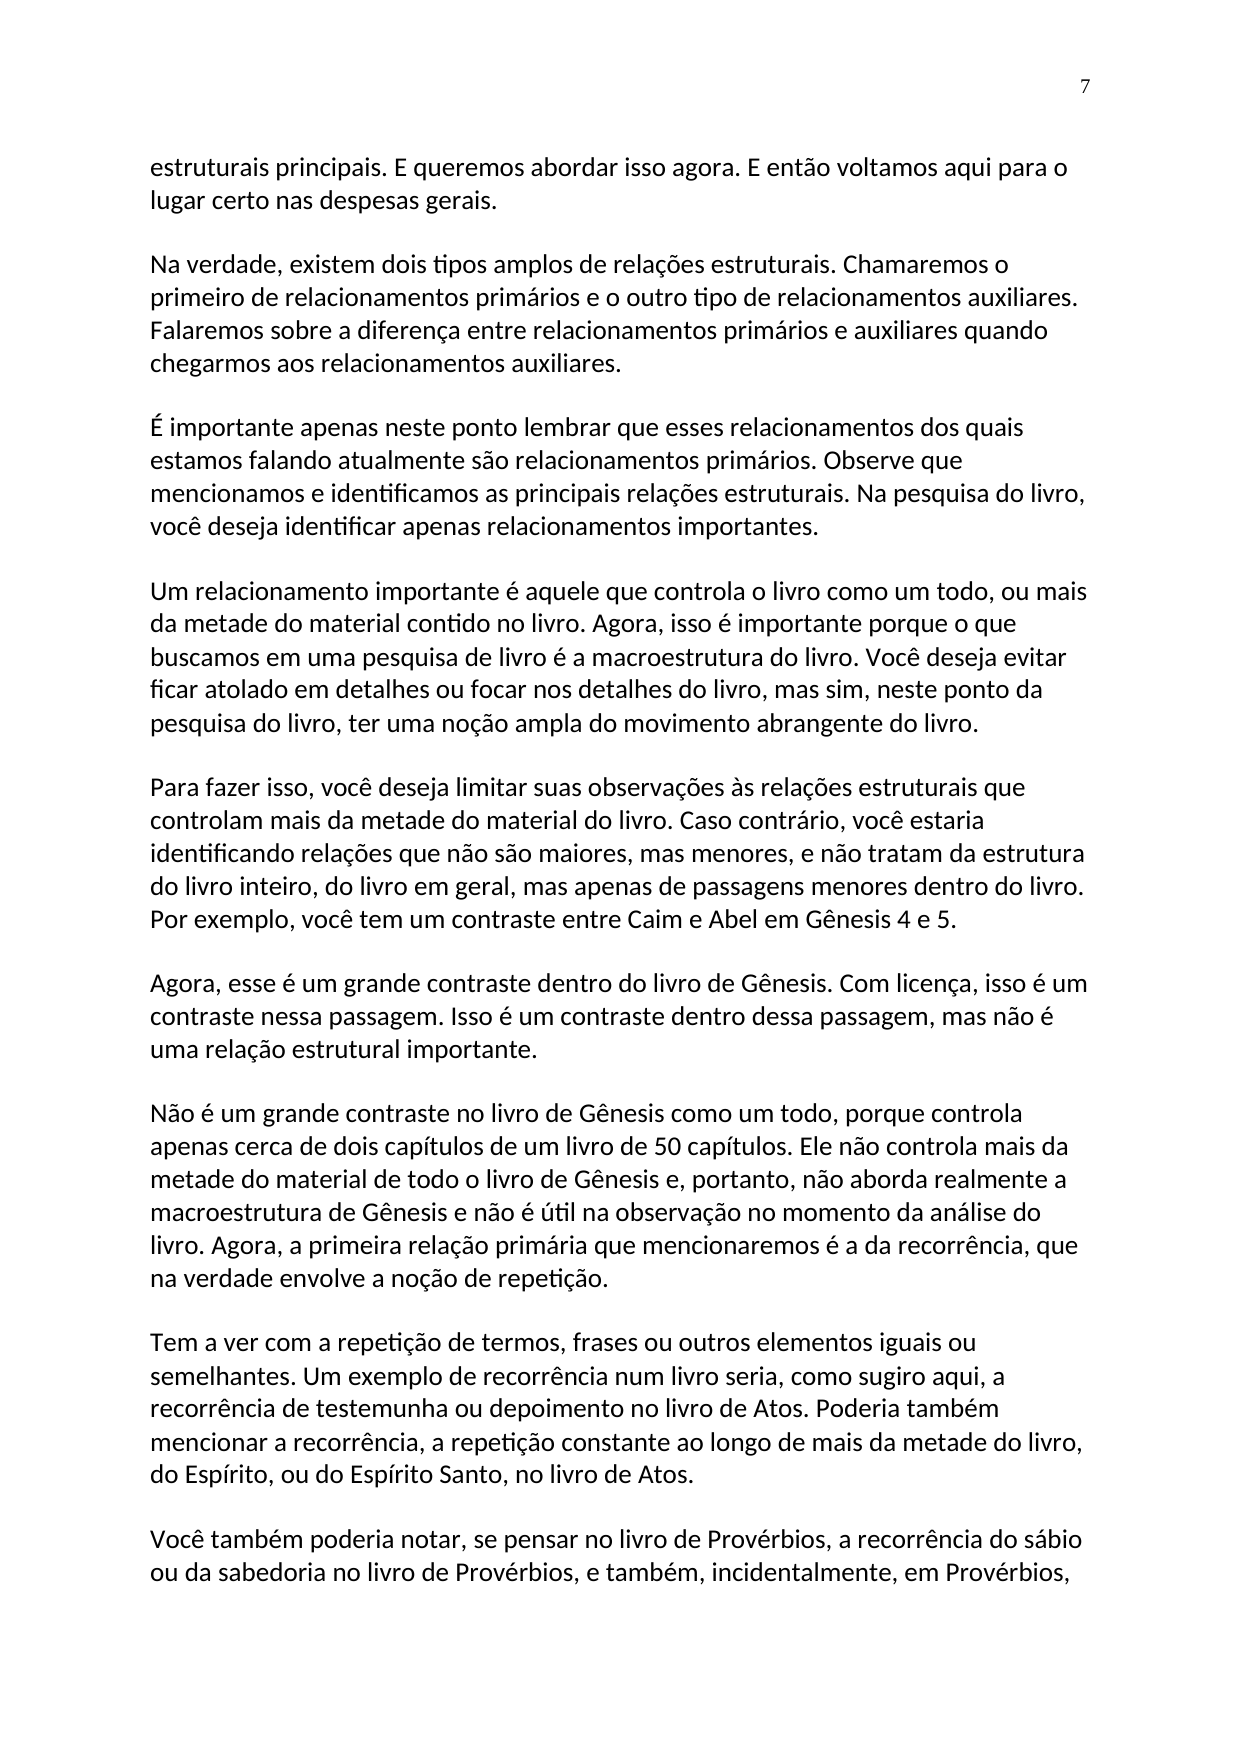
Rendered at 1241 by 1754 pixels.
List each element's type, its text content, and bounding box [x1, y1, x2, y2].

text É importante apenas neste ponto lembrar que esses relacionamentos dos quais estamos falando atualmente são relacionamentos primários. Observe que mencionamos e identificamos as principais relações estruturais. Na pesquisa do livro, você deseja identificar apenas relacionamentos importantes. [150, 410, 1090, 542]
text Tem a ver com a repetição de termos, frases ou outros elementos iguais ou semelhantes. Um exemplo de recorrência num livro seria, como sugiro aqui, a recorrência de testemunha ou depoimento no livro de Atos. Poderia também mencionar a recorrência, a repetição constante ao longo de mais da metade do livro, do Espírito, ou do Espírito Santo, no livro de Atos. [150, 1326, 1090, 1491]
text Agora, esse é um grande contraste dentro do livro de Gênesis. Com licença, isso é um contraste nessa passagem. Isso é um contraste dentro dessa passagem, mas não é uma relação estrutural importante. [150, 966, 1090, 1065]
text Na verdade, existem dois tipos amplos de relações estruturais. Chamaremos o primeiro de relacionamentos primários e o outro tipo de relacionamentos auxiliares. Falaremos sobre a diferença entre relacionamentos primários e auxiliares quando chegarmos aos relacionamentos auxiliares. [150, 247, 1090, 379]
text Um relacionamento importante é aquele que controla o livro como um todo, ou mais da metade do material contido no livro. Agora, isso é importante porque o que buscamos em uma pesquisa de livro é a macroestrutura do livro. Você deseja evitar ficar atolado em detalhes ou focar nos detalhes do livro, mas sim, neste ponto da pesquisa do livro, ter uma noção ampla do movimento abrangente do livro. [150, 574, 1090, 739]
text Não é um grande contraste no livro de Gênesis como um todo, porque controla apenas cerca de dois capítulos de um livro de 50 capítulos. Ele não controla mais da metade do material de todo o livro de Gênesis e, portanto, não aborda realmente a macroestrutura de Gênesis e não é útil na observação no momento da análise do livro. Agora, a primeira relação primária que mencionaremos é a da recorrência, que na verdade envolve a noção de repetição. [150, 1096, 1090, 1294]
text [150, 150, 1090, 216]
text Para fazer isso, você deseja limitar suas observações às relações estruturais que controlam mais da metade do material do livro. Caso contrário, você estaria identificando relações que não são maiores, mas menores, e não tratam da estrutura do livro inteiro, do livro em geral, mas apenas de passagens menores dentro do livro. Por exemplo, você tem um contraste entre Caim e Abel em Gênesis 4 e 5. [150, 770, 1090, 935]
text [150, 1522, 1090, 1588]
